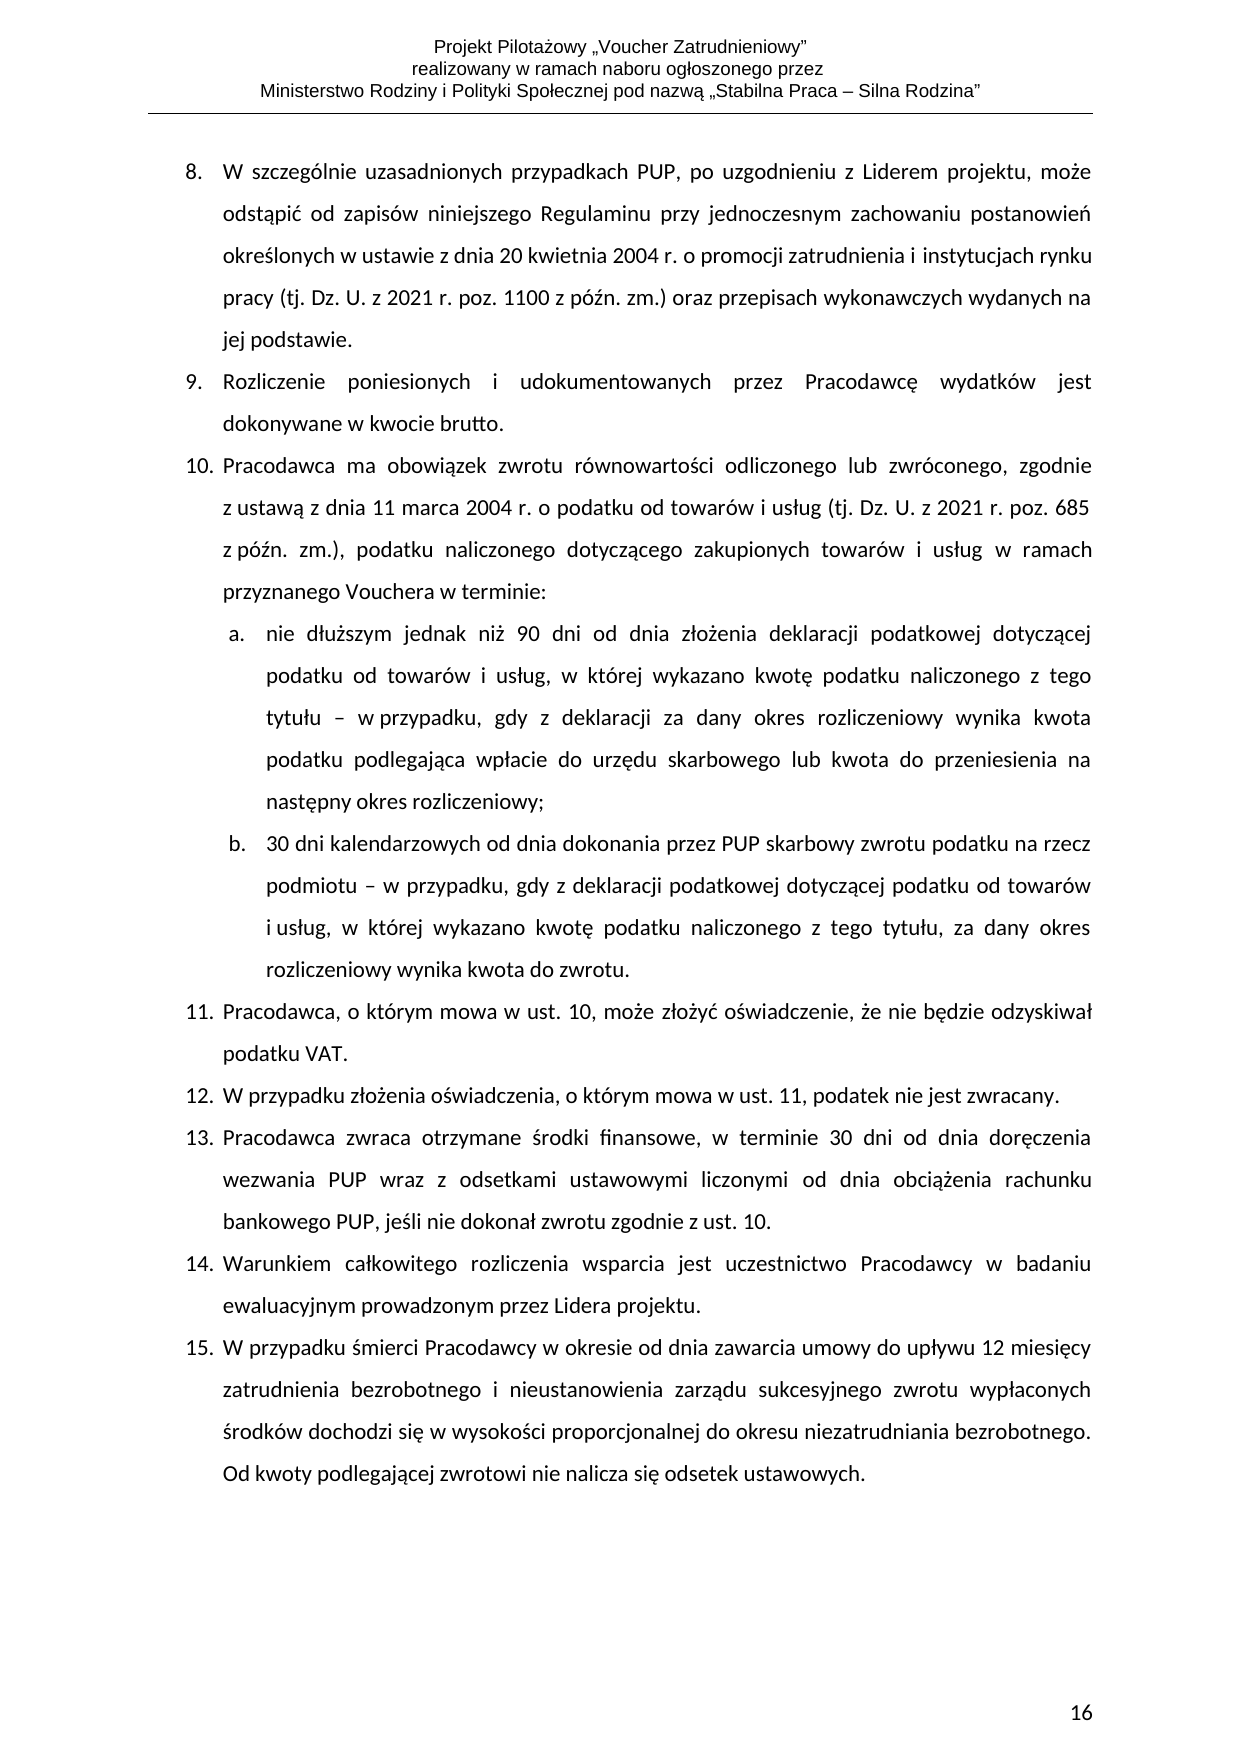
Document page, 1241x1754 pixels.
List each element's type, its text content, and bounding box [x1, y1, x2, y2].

list 30 dni kalendarzowych od dnia dokonania przez PUP skarbowy zwrotu podatku na rzecz podmiotu – w przypadku, gdy z deklaracji podatkowej dotyczącej podatku od towarów i usług, w której wykazano kwotę podatku naliczonego z tego tytułu, za dany okres rozliczeniowy wynika kwota do zwrotu. [228, 829, 1093, 983]
list Pracodawca zwraca otrzymane środki finansowe, w terminie 30 dni od dnia doręczenia wezwania PUP wraz z odsetkami ustawowymi liczonymi od dnia obciążenia rachunku bankowego PUP, jeśli nie dokonał zwrotu zgodnie z ust. 10. [185, 1123, 1093, 1235]
list W szczególnie uzasadnionych przypadkach PUP, po uzgodnieniu z Liderem projektu, może odstąpić od zapisów niniejszego Regulaminu przy jednoczesnym zachowaniu postanowień określonych w ustawie z dnia 20 kwietnia 2004 r. o promocji zatrudnienia i instytucjach rynku pracy (tj. Dz. U. z 2021 r. poz. 1100 z późn. zm.) oraz przepisach wykonawczych wydanych na jej podstawie. [185, 157, 1093, 353]
list W przypadku śmierci Pracodawcy w okresie od dnia zawarcia umowy do upływu 12 miesięcy zatrudnienia bezrobotnego i nieustanowienia zarządu sukcesyjnego zwrotu wypłaconych środków dochodzi się w wysokości proporcjonalnej do okresu niezatrudniania bezrobotnego. Od kwoty podlegającej zwrotowi nie nalicza się odsetek ustawowych. [185, 1333, 1093, 1487]
list W przypadku złożenia oświadczenia, o którym mowa w ust. 11, podatek nie jest zwracany. [185, 1081, 1093, 1109]
list nie dłuższym jednak niż 90 dni od dnia złożenia deklaracji podatkowej dotyczącej podatku od towarów i usług, w której wykazano kwotę podatku naliczonego z tego tytułu – w przypadku, gdy z deklaracji za dany okres rozliczeniowy wynika kwota podatku podlegająca wpłacie do urzędu skarbowego lub kwota do przeniesienia na następny okres rozliczeniowy; [228, 619, 1093, 815]
list Pracodawca ma obowiązek zwrotu równowartości odliczonego lub zwróconego, zgodnie z ustawą z dnia 11 marca 2004 r. o podatku od towarów i usług (tj. Dz. U. z 2021 r. poz. 685 z późn. zm.), podatku naliczonego dotyczącego zakupionych towarów i usług w ramach przyznanego Vouchera w terminie: [185, 451, 1093, 605]
list Rozliczenie poniesionych i udokumentowanych przez Pracodawcę wydatków jest dokonywane w kwocie brutto. [185, 367, 1093, 437]
list Warunkiem całkowitego rozliczenia wsparcia jest uczestnictwo Pracodawcy w badaniu ewaluacyjnym prowadzonym przez Lidera projektu. [185, 1249, 1093, 1319]
list Pracodawca, o którym mowa w ust. 10, może złożyć oświadczenie, że nie będzie odzyskiwał podatku VAT. [185, 997, 1093, 1067]
